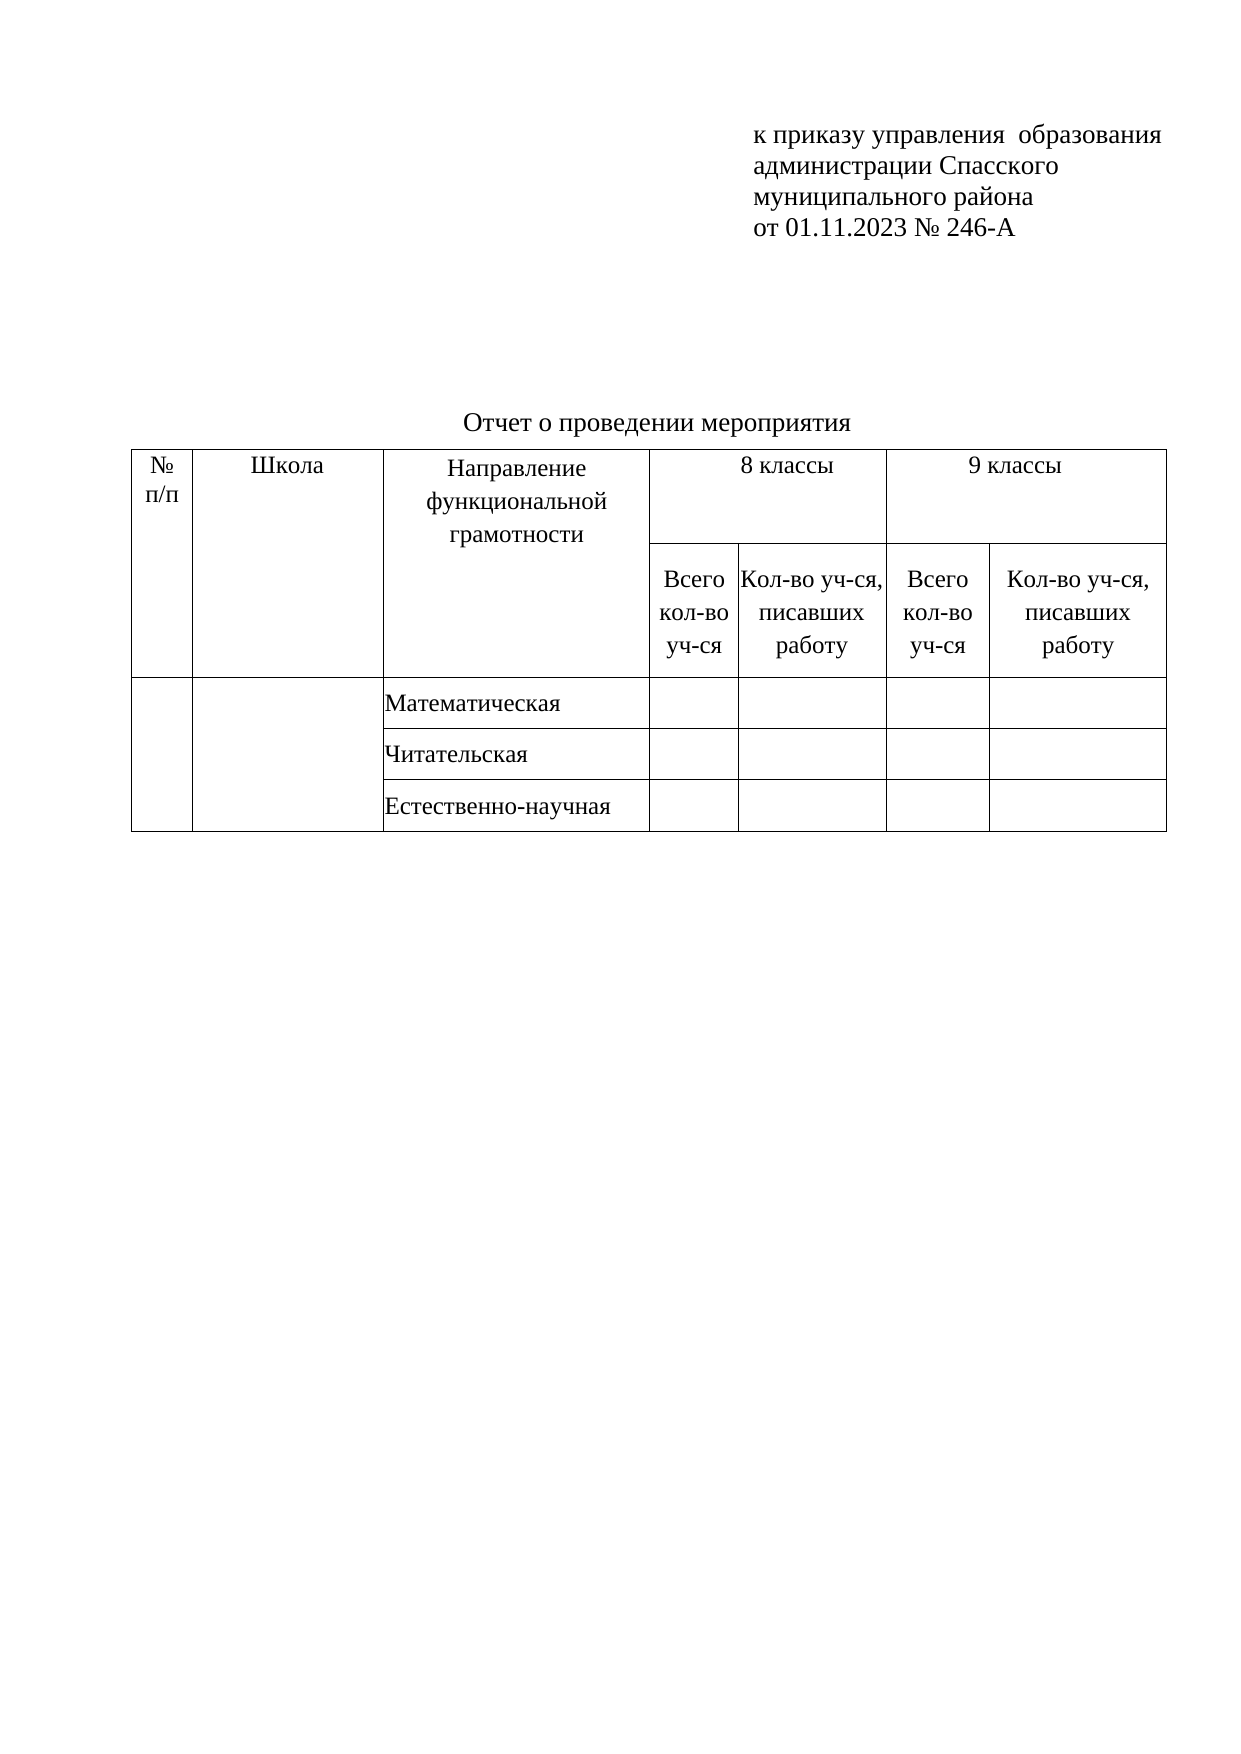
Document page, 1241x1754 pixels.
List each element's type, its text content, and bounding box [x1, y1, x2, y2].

text от 01.11.2023 № 246-А [753, 212, 1181, 243]
table_header Школа [193, 450, 383, 677]
table_cell [132, 678, 192, 831]
table_cell Читательская [384, 729, 649, 779]
table_cell [739, 729, 886, 779]
table_header 8 классы [650, 450, 886, 543]
table_cell [990, 780, 1166, 831]
table_header 9 классы [887, 450, 1166, 543]
table_header № п/п [132, 450, 192, 677]
table_cell [193, 678, 383, 831]
table_header Направление функциональной грамотности [384, 450, 649, 677]
table_cell Математическая [384, 678, 649, 728]
table_cell [990, 678, 1166, 728]
table_cell Кол-во уч-ся, писавших работу [990, 544, 1166, 677]
table_cell [990, 729, 1166, 779]
table_cell [887, 780, 989, 831]
table_cell [739, 780, 886, 831]
table_cell [650, 780, 738, 831]
table_cell Всего кол-во уч-ся [887, 544, 989, 677]
text к приказу управления образования администрации Спасского муниципального района [753, 118, 1181, 212]
table_cell Кол-во уч-ся, писавших работу [739, 544, 886, 677]
table_cell [650, 729, 738, 779]
table_cell [650, 678, 738, 728]
table_cell Всего кол-во уч-ся [650, 544, 738, 677]
table_cell [887, 678, 989, 728]
table_cell [739, 678, 886, 728]
table_cell Естественно-научная [384, 780, 649, 831]
text Отчет о проведении мероприятия [133, 406, 1181, 437]
table_cell [887, 729, 989, 779]
